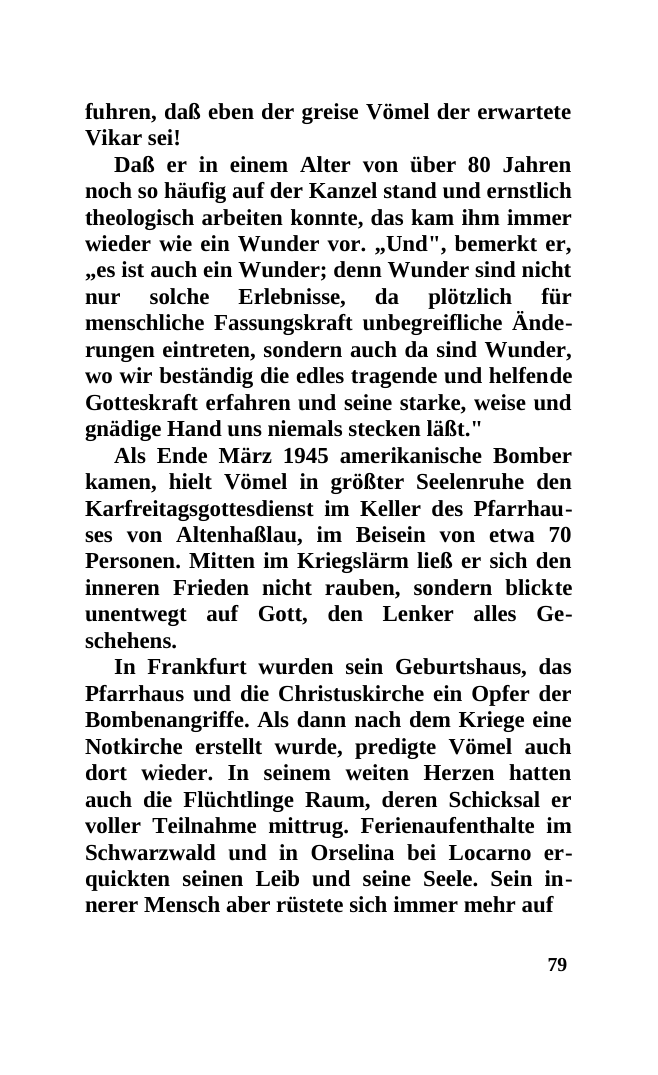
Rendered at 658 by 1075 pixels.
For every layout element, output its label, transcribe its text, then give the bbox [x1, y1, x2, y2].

text Als Ende März 1945 amerikanische Bomber kamen, hielt Vömel in größter Seelenruhe den Karfreitagsgottesdienst im Keller des Pfarrhauses von Altenhaßlau, im Beisein von etwa 70 Personen. Mitten im Kriegslärm ließ er sich den inneren Frieden nicht rauben, sondern blickte unentwegt auf Gott, den Lenker alles Geschehens. [85, 442, 572, 653]
text In Frankfurt wurden sein Geburtshaus, das Pfarrhaus und die Christuskirche ein Opfer der Bombenangriffe. Als dann nach dem Kriege eine Notkirche erstellt wurde, predigte Vömel auch dort wieder. In seinem weiten Herzen hatten auch die Flüchtlinge Raum, deren Schicksal er voller Teilnahme mittrug. Ferienaufenthalte im Schwarzwald und in Orselina bei Locarno erquickten seinen Leib und seine Seele. Sein innerer Mensch aber rüstete sich immer mehr auf [85, 653, 572, 918]
text 79 [547, 956, 567, 975]
text fuhren, daß eben der greise Vömel der erwartete Vikar sei! [85, 98, 572, 151]
text Daß er in einem Alter von über 80 Jahren noch so häufig auf der Kanzel stand und ernstlich theologisch arbeiten konnte, das kam ihm immer wieder wie ein Wunder vor. „Und", bemerkt er, „es ist auch ein Wunder; denn Wunder sind nicht nur solche Erlebnisse, da plötzlich für menschliche Fassungskraft unbegreifliche Änderungen eintreten, sondern auch da sind Wunder, wo wir beständig die edles tragende und helfende Gotteskraft erfahren und seine starke, weise und gnädige Hand uns niemals stecken läßt." [85, 151, 572, 442]
